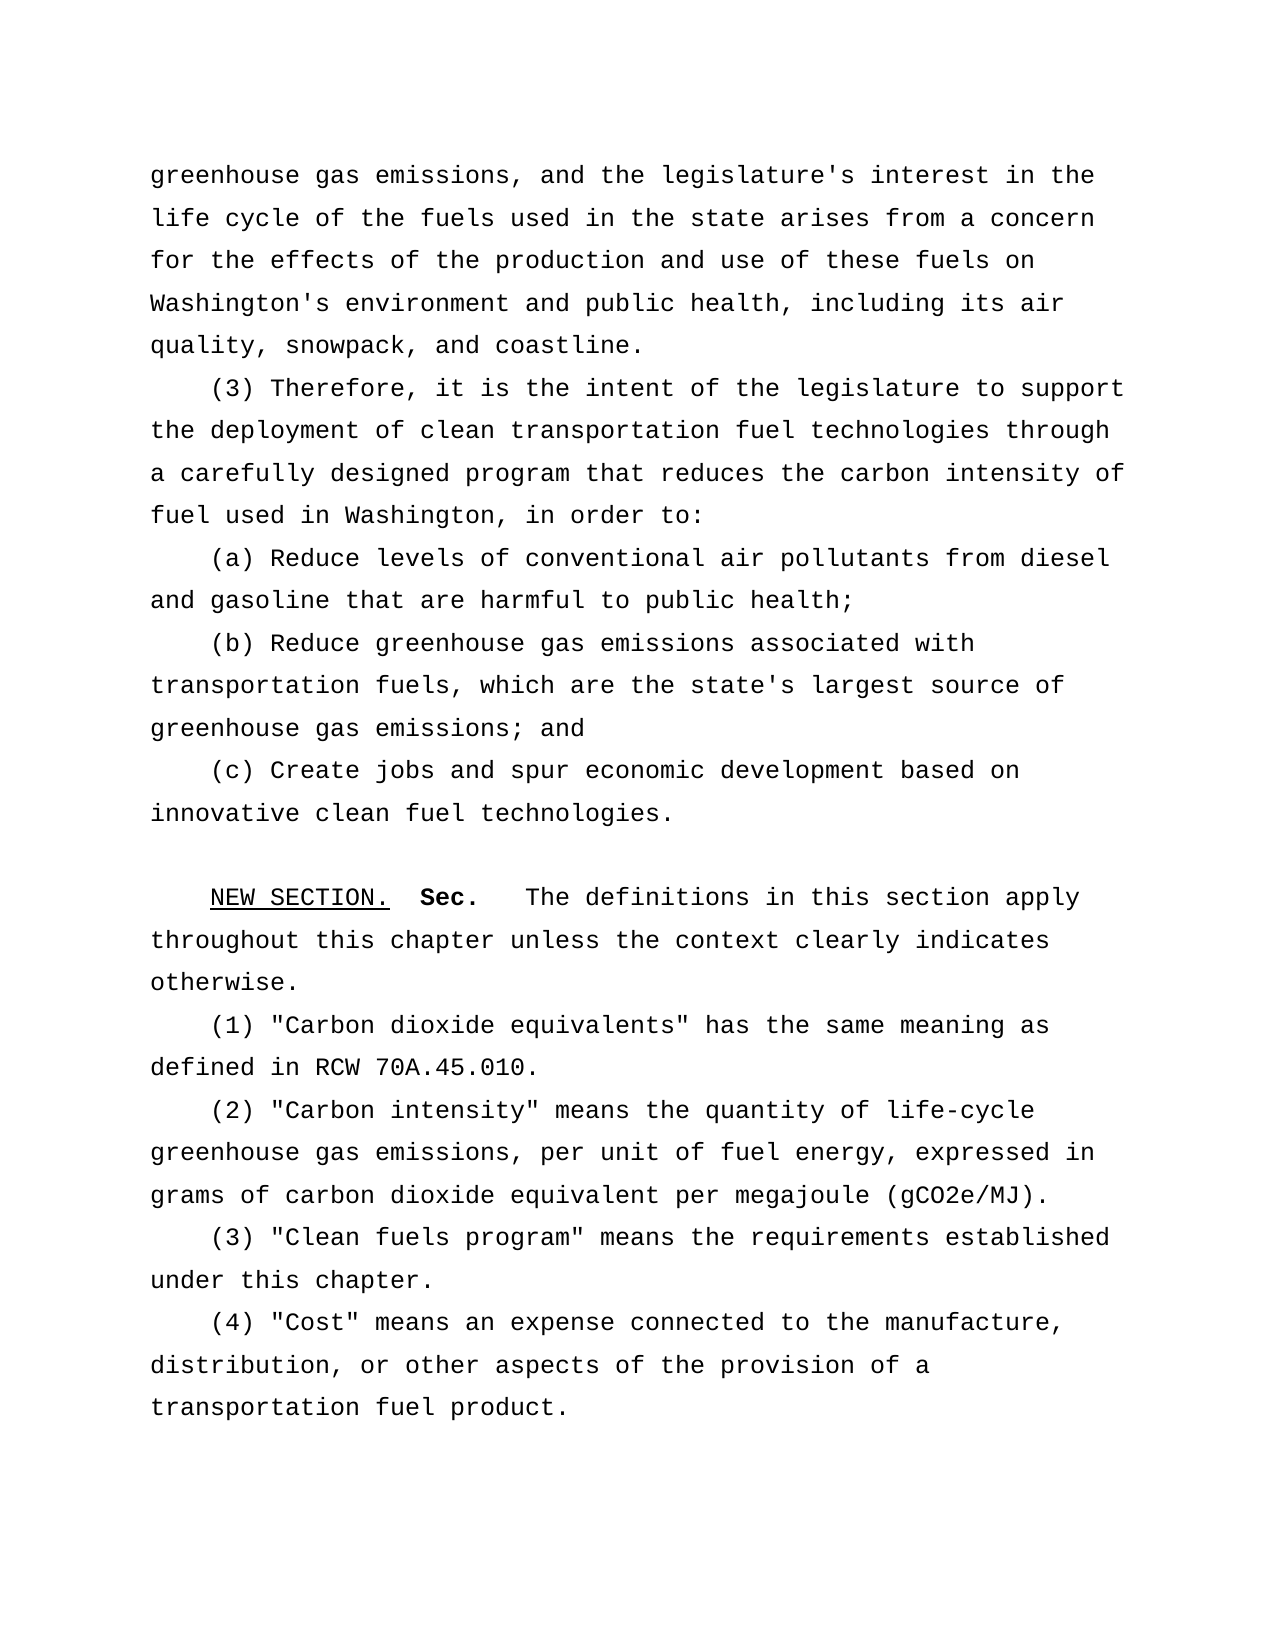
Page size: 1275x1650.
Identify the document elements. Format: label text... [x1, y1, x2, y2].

text (3) Therefore, it is the intent of the legislature to support the deployment of clean transportation fuel technologies through a carefully designed program that reduces the carbon intensity of fuel used in Washington, in order to: [150, 362, 1125, 532]
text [150, 150, 1125, 362]
text (4) "Cost" means an expense connected to the manufacture, distribution, or other aspects of the provision of a transportation fuel product. [150, 1297, 1125, 1424]
text (2) "Carbon intensity" means the quantity of life-cycle greenhouse gas emissions, per unit of fuel energy, expressed in grams of carbon dioxide equivalent per megajoule (gCO2e/MJ). [150, 1084, 1125, 1212]
text (3) "Clean fuels program" means the requirements established under this chapter. [150, 1212, 1125, 1297]
text NEW SECTION. Sec. The definitions in this section apply throughout this chapter unless the context clearly indicates otherwise. [150, 872, 1125, 999]
text (c) Create jobs and spur economic development based on innovative clean fuel technologies. [150, 745, 1125, 830]
text (a) Reduce levels of conventional air pollutants from diesel and gasoline that are harmful to public health; [150, 532, 1125, 617]
text (1) "Carbon dioxide equivalents" has the same meaning as defined in RCW 70A.45.010. [150, 999, 1125, 1084]
text (b) Reduce greenhouse gas emissions associated with transportation fuels, which are the state's largest source of greenhouse gas emissions; and [150, 617, 1125, 745]
